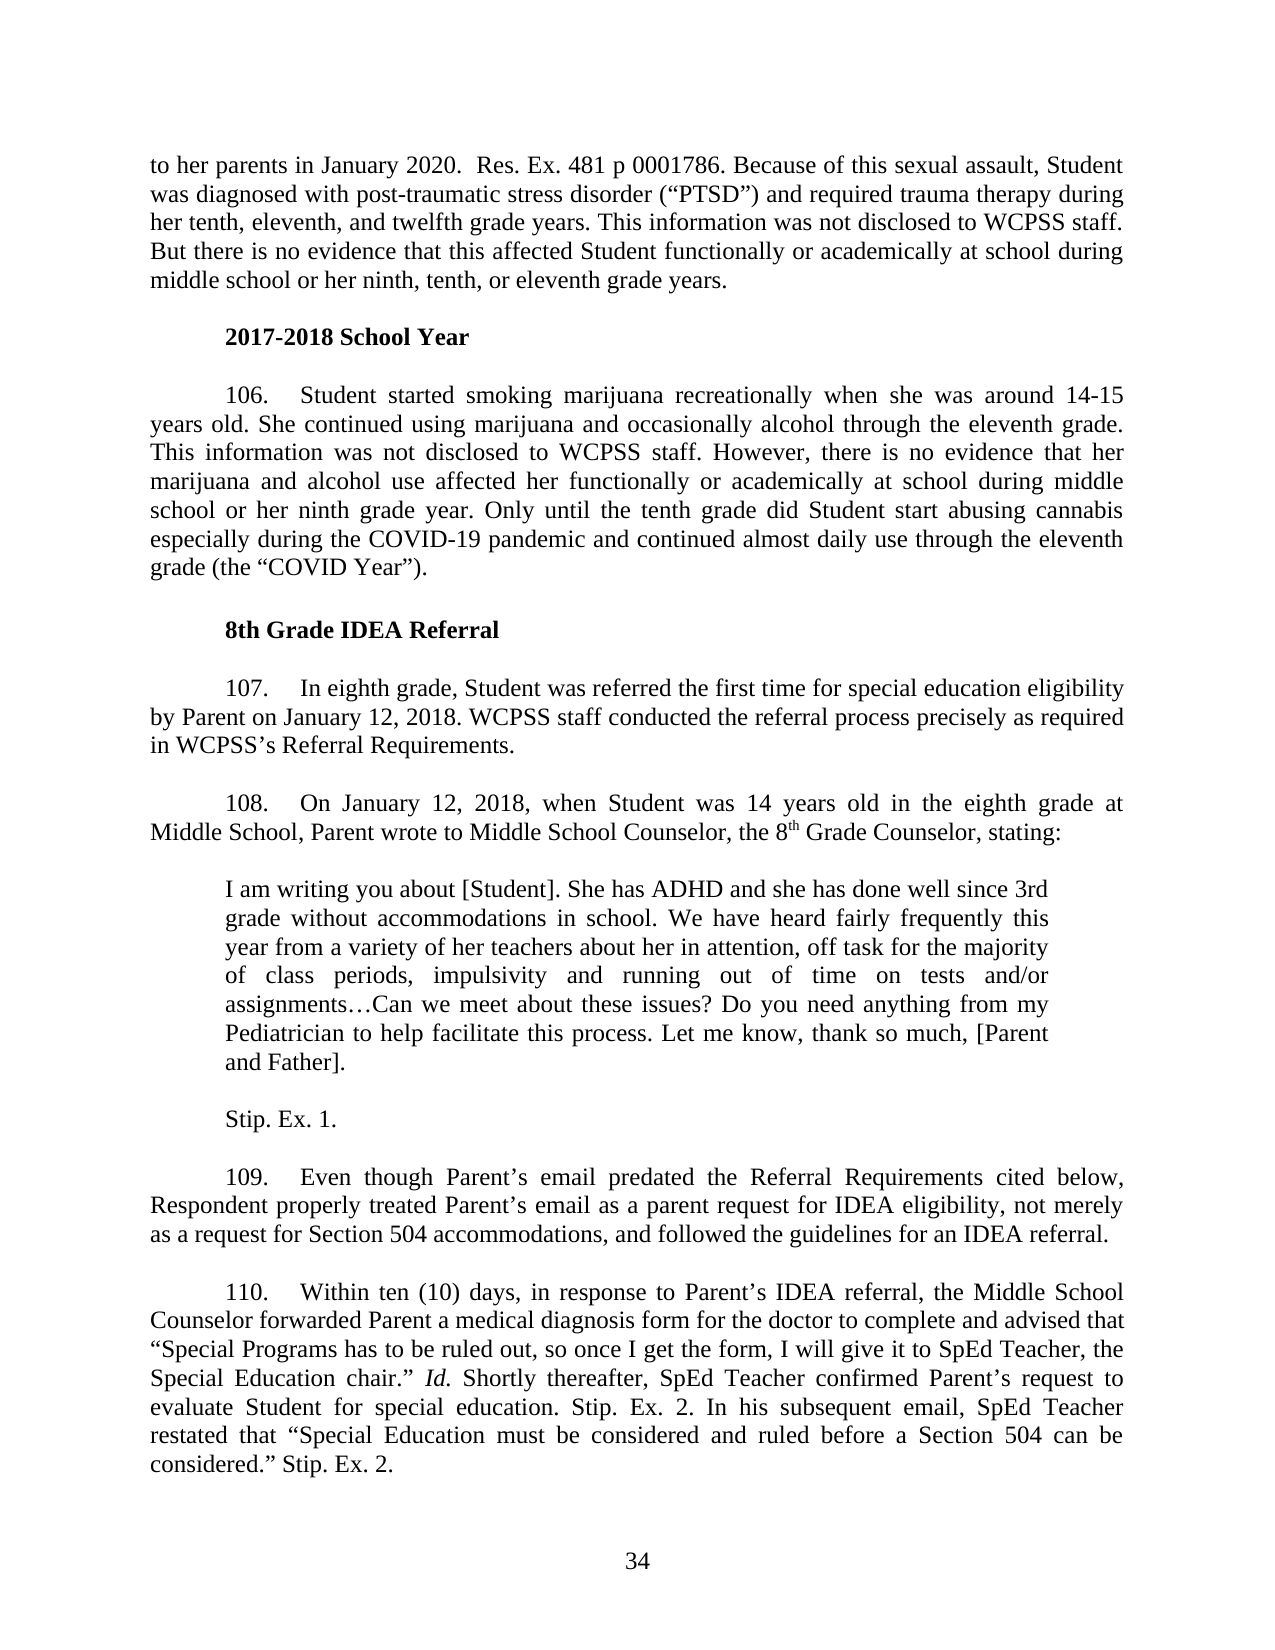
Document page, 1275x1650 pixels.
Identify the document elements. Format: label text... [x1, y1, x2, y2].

list Even though Parent’s email predated the Referral Requirements cited below, Respondent properly treated Parent’s email as a parent request for IDEA eligibility, not merely as a request for Section 504 accommodations, and followed the guidelines for an IDEA referral. [150, 1162, 1125, 1248]
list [150, 150, 1125, 294]
text 2017-2018 School Year [150, 322, 1125, 351]
text Stip. Ex. 1. [150, 1104, 1125, 1133]
text 8th Grade IDEA Referral [150, 615, 1125, 644]
list In eighth grade, Student was referred the first time for special education eligibility by Parent on January 12, 2018. WCPSS staff conducted the referral process precisely as required in WCPSS’s Referral Requirements. [150, 673, 1125, 759]
list Within ten (10) days, in response to Parent’s IDEA referral, the Middle School Counselor forwarded Parent a medical diagnosis form for the doctor to complete and advised that “Special Programs has to be ruled out, so once I get the form, I will give it to SpEd Teacher, the Special Education chair.” Id. Shortly thereafter, SpEd Teacher confirmed Parent’s request to evaluate Student for special education. Stip. Ex. 2. In his subsequent email, SpEd Teacher restated that “Special Education must be considered and ruled before a Section 504 can be considered.” Stip. Ex. 2. [150, 1277, 1125, 1478]
text I am writing you about [Student]. She has ADHD and she has done well since 3rd grade without accommodations in school. We have heard fairly frequently this year from a variety of her teachers about her in attention, off task for the majority of class periods, impulsivity and running out of time on tests and/or assignments…Can we meet about these issues? Do you need anything from my Pediatrician to help facilitate this process. Let me know, thank so much, [Parent and Father]. [225, 874, 1050, 1075]
list On January 12, 2018, when Student was 14 years old in the eighth grade at Middle School, Parent wrote to Middle School Counselor, the 8th Grade Counselor, stating: [150, 788, 1125, 845]
list Student started smoking marijuana recreationally when she was around 14-15 years old. She continued using marijuana and occasionally alcohol through the eleventh grade. This information was not disclosed to WCPSS staff. However, there is no evidence that her marijuana and alcohol use affected her functionally or academically at school during middle school or her ninth grade year. Only until the tenth grade did Student start abusing cannabis especially during the COVID-19 pandemic and continued almost daily use through the eleventh grade (the “COVID Year”). [150, 380, 1125, 581]
